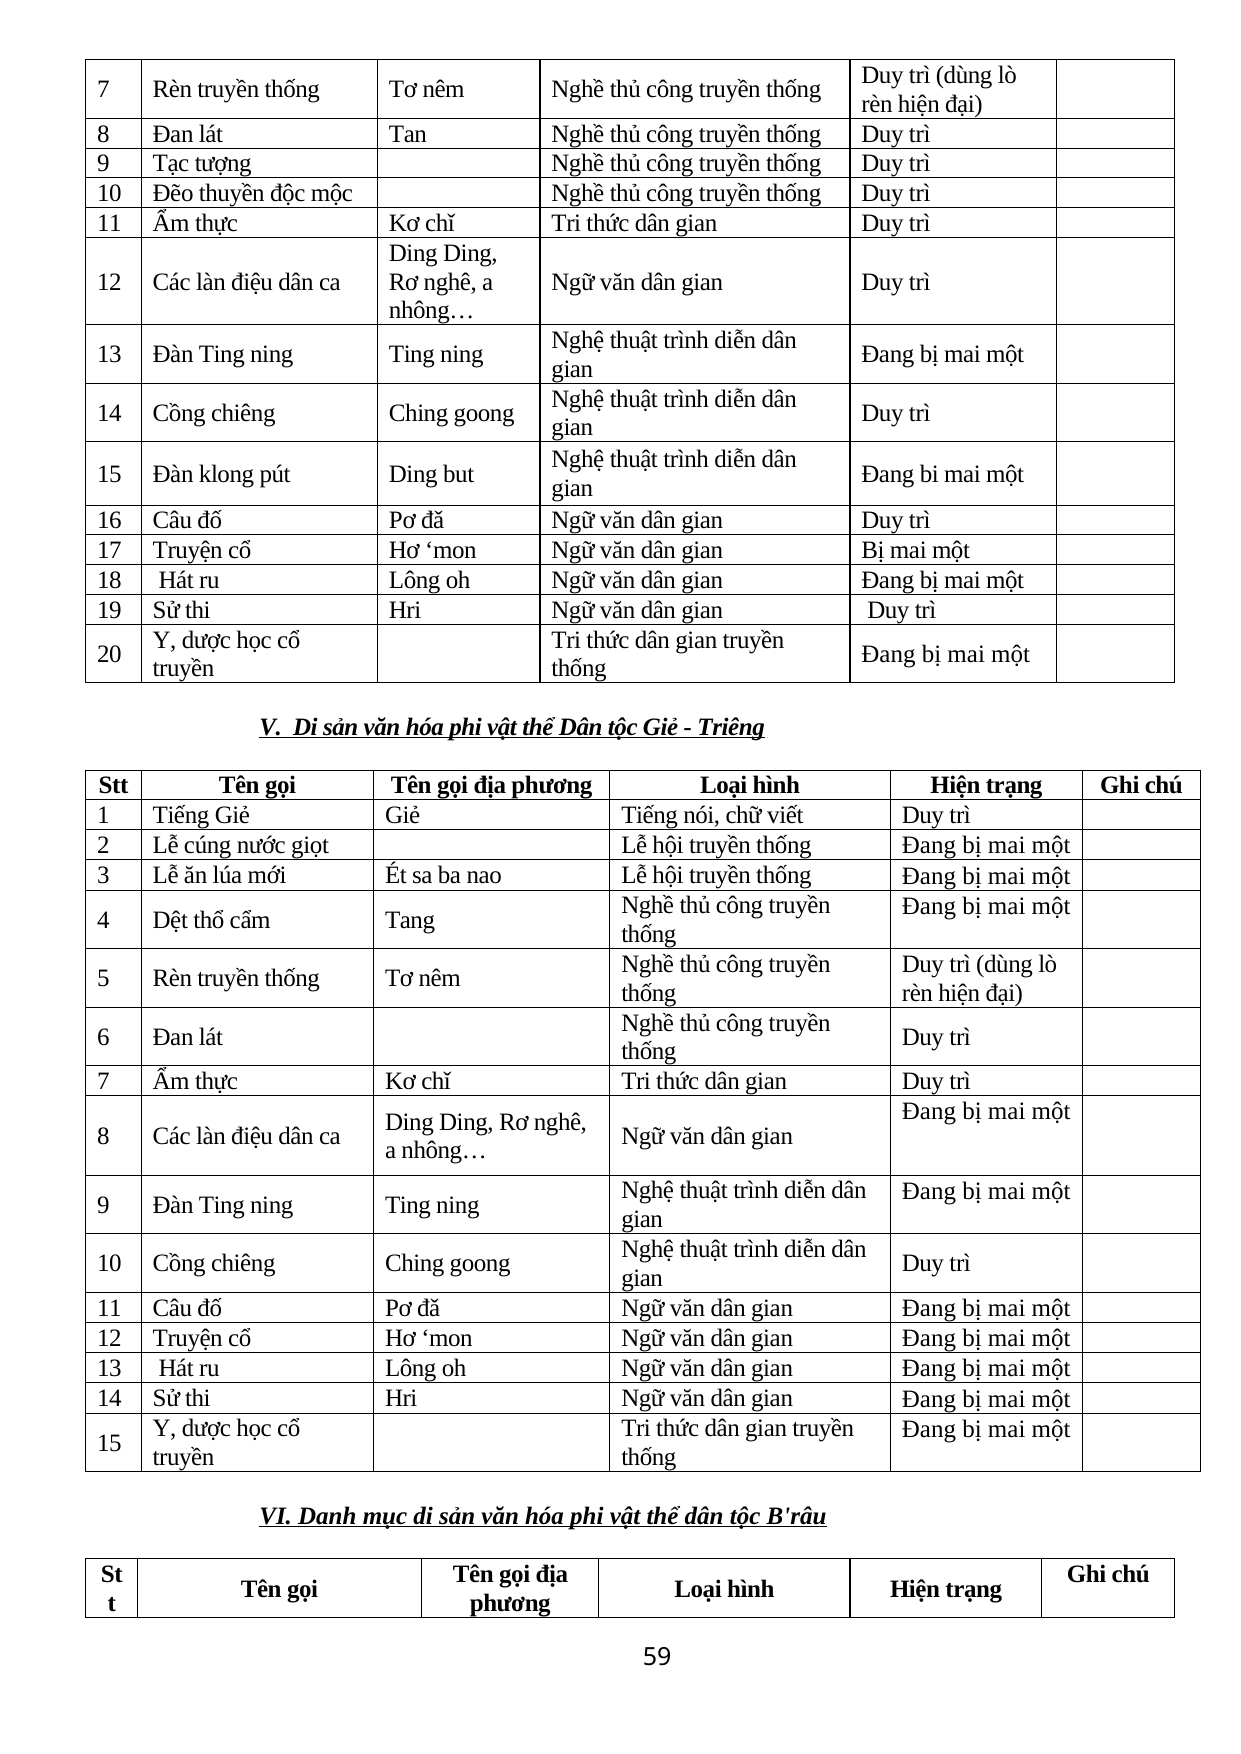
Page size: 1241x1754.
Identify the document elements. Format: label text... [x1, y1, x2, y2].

table_cell Câu đố [142, 1293, 373, 1322]
table_cell 11 [86, 208, 141, 237]
table_cell [378, 625, 539, 682]
table_cell Giẻ [374, 800, 609, 829]
table_cell Đang bị mai một [891, 1176, 1082, 1233]
table_cell Ẩm thực [142, 1066, 373, 1095]
table_cell Nghề thủ công truyền thống [610, 1008, 890, 1065]
table_header Ghi chú [1042, 1559, 1174, 1617]
table_cell Hát ru [142, 1353, 373, 1382]
table_cell [1083, 800, 1200, 829]
table_cell 8 [86, 119, 141, 147]
table_cell Duy trì [851, 119, 1056, 147]
table_cell Tiếng nói, chữ viết [610, 800, 890, 829]
table_cell [1057, 178, 1174, 207]
table_cell 11 [86, 1293, 141, 1322]
table_cell Ngữ văn dân gian [541, 595, 849, 624]
table_cell Ngữ văn dân gian [610, 1096, 890, 1174]
table_cell Nghề thủ công truyền thống [541, 178, 849, 207]
table_cell 18 [86, 565, 141, 594]
table_cell 17 [86, 535, 141, 564]
table_cell [1083, 1234, 1200, 1292]
table_cell Ding but [378, 442, 539, 504]
table_cell Sử thi [142, 595, 377, 624]
table_cell [1057, 60, 1174, 118]
table_cell Lông oh [374, 1353, 609, 1382]
table_cell Ét sa ba nao [374, 860, 609, 889]
table_cell [1083, 891, 1200, 948]
table_cell Duy trì [851, 506, 1056, 534]
table_cell Đang bị mai một [891, 1353, 1082, 1382]
table_cell 14 [86, 384, 141, 441]
table_cell 2 [86, 830, 141, 859]
table_cell 3 [86, 860, 141, 889]
table_cell Y, dược học cổ truyền [142, 625, 377, 682]
table_cell Câu đố [142, 506, 377, 534]
table_cell Tri thức dân gian truyền thống [610, 1414, 890, 1471]
table_cell [1057, 119, 1174, 147]
table_cell Đang bị mai một [891, 860, 1082, 889]
table_cell [1057, 149, 1174, 177]
table_cell 10 [86, 178, 141, 207]
table_header Stt [86, 771, 141, 799]
table_cell Ching goong [378, 384, 539, 441]
table_cell Đang bị mai một [891, 1323, 1082, 1352]
table_cell Nghề thủ công truyền thống [610, 949, 890, 1007]
table_cell 16 [86, 506, 141, 534]
table_cell Duy trì [851, 595, 1056, 624]
table_cell Ding Ding, Rơ nghê, a nhông… [374, 1096, 609, 1174]
table_cell [1083, 1096, 1200, 1174]
table_cell [1057, 238, 1174, 324]
table_cell Tơ nêm [378, 60, 539, 118]
table_cell Tiếng Giẻ [142, 800, 373, 829]
table_cell Đang bị mai một [891, 1414, 1082, 1471]
table_cell Duy trì [851, 384, 1056, 441]
table_cell [374, 1414, 609, 1471]
list V. Di sản văn hóa phi vật thể Dân tộc Giẻ - Triêng [259, 712, 1152, 741]
table_cell Rèn truyền thống [142, 949, 373, 1007]
table_cell Cồng chiêng [142, 1234, 373, 1292]
table_header Tên gọi [138, 1559, 421, 1617]
table_cell Đang bị mai một [891, 1293, 1082, 1322]
table_cell 13 [86, 325, 141, 383]
table_cell Đang bị mai một [891, 1383, 1082, 1412]
table_cell Y, dược học cổ truyền [142, 1414, 373, 1471]
table_cell Đang bị mai một [851, 625, 1056, 682]
table_cell [1057, 208, 1174, 237]
table_cell 8 [86, 1096, 141, 1174]
table_cell Hri [374, 1383, 609, 1412]
table_cell Nghệ thuật trình diễn dân gian [541, 442, 849, 504]
table_cell Nghệ thuật trình diễn dân gian [610, 1234, 890, 1292]
table_cell Duy trì (dùng lò rèn hiện đại) [851, 60, 1056, 118]
table_cell Ngữ văn dân gian [610, 1293, 890, 1322]
table_cell Tri thức dân gian [541, 208, 849, 237]
table_header Hiện trạng [891, 771, 1082, 799]
table_cell [1083, 1066, 1200, 1095]
table_cell Hri [378, 595, 539, 624]
table_cell Duy trì [891, 800, 1082, 829]
table_cell 20 [86, 625, 141, 682]
table_cell Ngữ văn dân gian [610, 1323, 890, 1352]
table_cell 12 [86, 1323, 141, 1352]
table_cell Truyện cổ [142, 535, 377, 564]
table_cell Đang bị mai một [851, 565, 1056, 594]
table_cell [1083, 1353, 1200, 1382]
table_cell [1083, 1323, 1200, 1352]
table_header Stt [86, 1559, 137, 1617]
table_cell Nghề thủ công truyền thống [610, 891, 890, 948]
table_cell Đang bị mai một [851, 325, 1056, 383]
table_cell [1083, 1414, 1200, 1471]
table_cell Lễ ăn lúa mới [142, 860, 373, 889]
table_cell Kơ chǐ [374, 1066, 609, 1095]
table_cell Đàn Ting ning [142, 1176, 373, 1233]
table_cell Bị mai một [851, 535, 1056, 564]
table_cell 9 [86, 149, 141, 177]
table_cell [1057, 535, 1174, 564]
table_cell Đang bị mai một [891, 1096, 1082, 1174]
table_cell Nghệ thuật trình diễn dân gian [541, 384, 849, 441]
table_cell Ting ning [378, 325, 539, 383]
table_cell Tang [374, 891, 609, 948]
table_cell Sử thi [142, 1383, 373, 1412]
table_cell [1057, 325, 1174, 383]
table_cell [1083, 1176, 1200, 1233]
table_cell Tạc tượng [142, 149, 377, 177]
table_cell Nghệ thuật trình diễn dân gian [541, 325, 849, 383]
table_header Loại hình [599, 1559, 849, 1617]
table_cell [1057, 625, 1174, 682]
table_cell Duy trì [891, 1234, 1082, 1292]
table_cell Đang bi mai một [851, 442, 1056, 504]
table_header Hiện trạng [851, 1559, 1041, 1617]
table_cell Tơ nêm [374, 949, 609, 1007]
table_cell 15 [86, 442, 141, 504]
table_cell [374, 830, 609, 859]
table_cell Lễ cúng nước giọt [142, 830, 373, 859]
table_cell [1083, 1383, 1200, 1412]
table_cell Pơ đǎ [378, 506, 539, 534]
table_header Tên gọi địa phương [422, 1559, 598, 1617]
table_cell Ngữ văn dân gian [541, 565, 849, 594]
table_cell 14 [86, 1383, 141, 1412]
table_cell Ting ning [374, 1176, 609, 1233]
table_cell Tri thức dân gian [610, 1066, 890, 1095]
table_cell [378, 149, 539, 177]
table_cell 9 [86, 1176, 141, 1233]
table_cell Kơ chǐ [378, 208, 539, 237]
table_cell Đàn Ting ning [142, 325, 377, 383]
table_cell [1057, 565, 1174, 594]
table_header Tên gọi [142, 771, 373, 799]
table_cell Đang bị mai một [891, 891, 1082, 948]
table_cell Duy trì [891, 1066, 1082, 1095]
table_cell Duy trì [851, 149, 1056, 177]
table_cell Truyện cổ [142, 1323, 373, 1352]
table_cell Ngữ văn dân gian [541, 506, 849, 534]
table_cell 7 [86, 60, 141, 118]
table_cell Duy trì [891, 1008, 1082, 1065]
table_cell [374, 1008, 609, 1065]
table_cell Đan lát [142, 119, 377, 147]
table_cell Nghệ thuật trình diễn dân gian [610, 1176, 890, 1233]
table_cell 6 [86, 1008, 141, 1065]
table_cell Ngữ văn dân gian [610, 1353, 890, 1382]
table_cell [378, 178, 539, 207]
table_cell [1083, 860, 1200, 889]
table_cell [1083, 949, 1200, 1007]
table_cell Ngữ văn dân gian [541, 535, 849, 564]
table_cell Ngữ văn dân gian [541, 238, 849, 324]
table_cell [1083, 830, 1200, 859]
table_cell Duy trì [851, 178, 1056, 207]
table_header Tên gọi địa phương [374, 771, 609, 799]
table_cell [541, 119, 849, 147]
table_cell Đan lát [142, 1008, 373, 1065]
table_cell [1057, 442, 1174, 504]
table_cell Lễ hội truyền thống [610, 830, 890, 859]
table_cell Đang bị mai một [891, 830, 1082, 859]
table_cell Đàn klong pút [142, 442, 377, 504]
table_cell 4 [86, 891, 141, 948]
table_cell Ngữ văn dân gian [610, 1383, 890, 1412]
table_header Ghi chú [1083, 771, 1200, 799]
table_cell Duy trì [851, 208, 1056, 237]
table_cell Duy trì [851, 238, 1056, 324]
table_cell Các làn điệu dân ca [142, 238, 377, 324]
table_cell Các làn điệu dân ca [142, 1096, 373, 1174]
table_cell Đẽo thuyền độc mộc [142, 178, 377, 207]
table_cell 15 [86, 1414, 141, 1471]
table_cell Ching goong [374, 1234, 609, 1292]
table_cell Tan [378, 119, 539, 147]
table_cell Dệt thổ cẩm [142, 891, 373, 948]
table_cell Lông oh [378, 565, 539, 594]
table_cell 19 [86, 595, 141, 624]
table_cell 13 [86, 1353, 141, 1382]
table_cell [1057, 595, 1174, 624]
table_cell 5 [86, 949, 141, 1007]
table_cell Hơ ‘mon [374, 1323, 609, 1352]
table_cell Rèn truyền thống [142, 60, 377, 118]
table_cell 10 [86, 1234, 141, 1292]
table_cell 12 [86, 238, 141, 324]
table_cell [1083, 1008, 1200, 1065]
table_header Loại hình [610, 771, 890, 799]
table_cell [1083, 1293, 1200, 1322]
table_cell [1057, 506, 1174, 534]
table_cell 1 [86, 800, 141, 829]
table_cell Duy trì (dùng lò rèn hiện đại) [891, 949, 1082, 1007]
table_cell Cồng chiêng [142, 384, 377, 441]
table_cell Ding Ding, Rơ nghê, a nhông… [378, 238, 539, 324]
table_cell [541, 60, 849, 118]
list VI. Danh mục di sản văn hóa phi vật thể dân tộc B'râu [259, 1501, 1152, 1529]
table_cell Pơ đǎ [374, 1293, 609, 1322]
table_cell Hát ru [142, 565, 377, 594]
table_cell 7 [86, 1066, 141, 1095]
table_cell Ẩm thực [142, 208, 377, 237]
table_cell Tri thức dân gian truyền thống [541, 625, 849, 682]
table_cell [1057, 384, 1174, 441]
table_cell Lễ hội truyền thống [610, 860, 890, 889]
table_cell Hơ ‘mon [378, 535, 539, 564]
table_cell Nghề thủ công truyền thống [541, 149, 849, 177]
